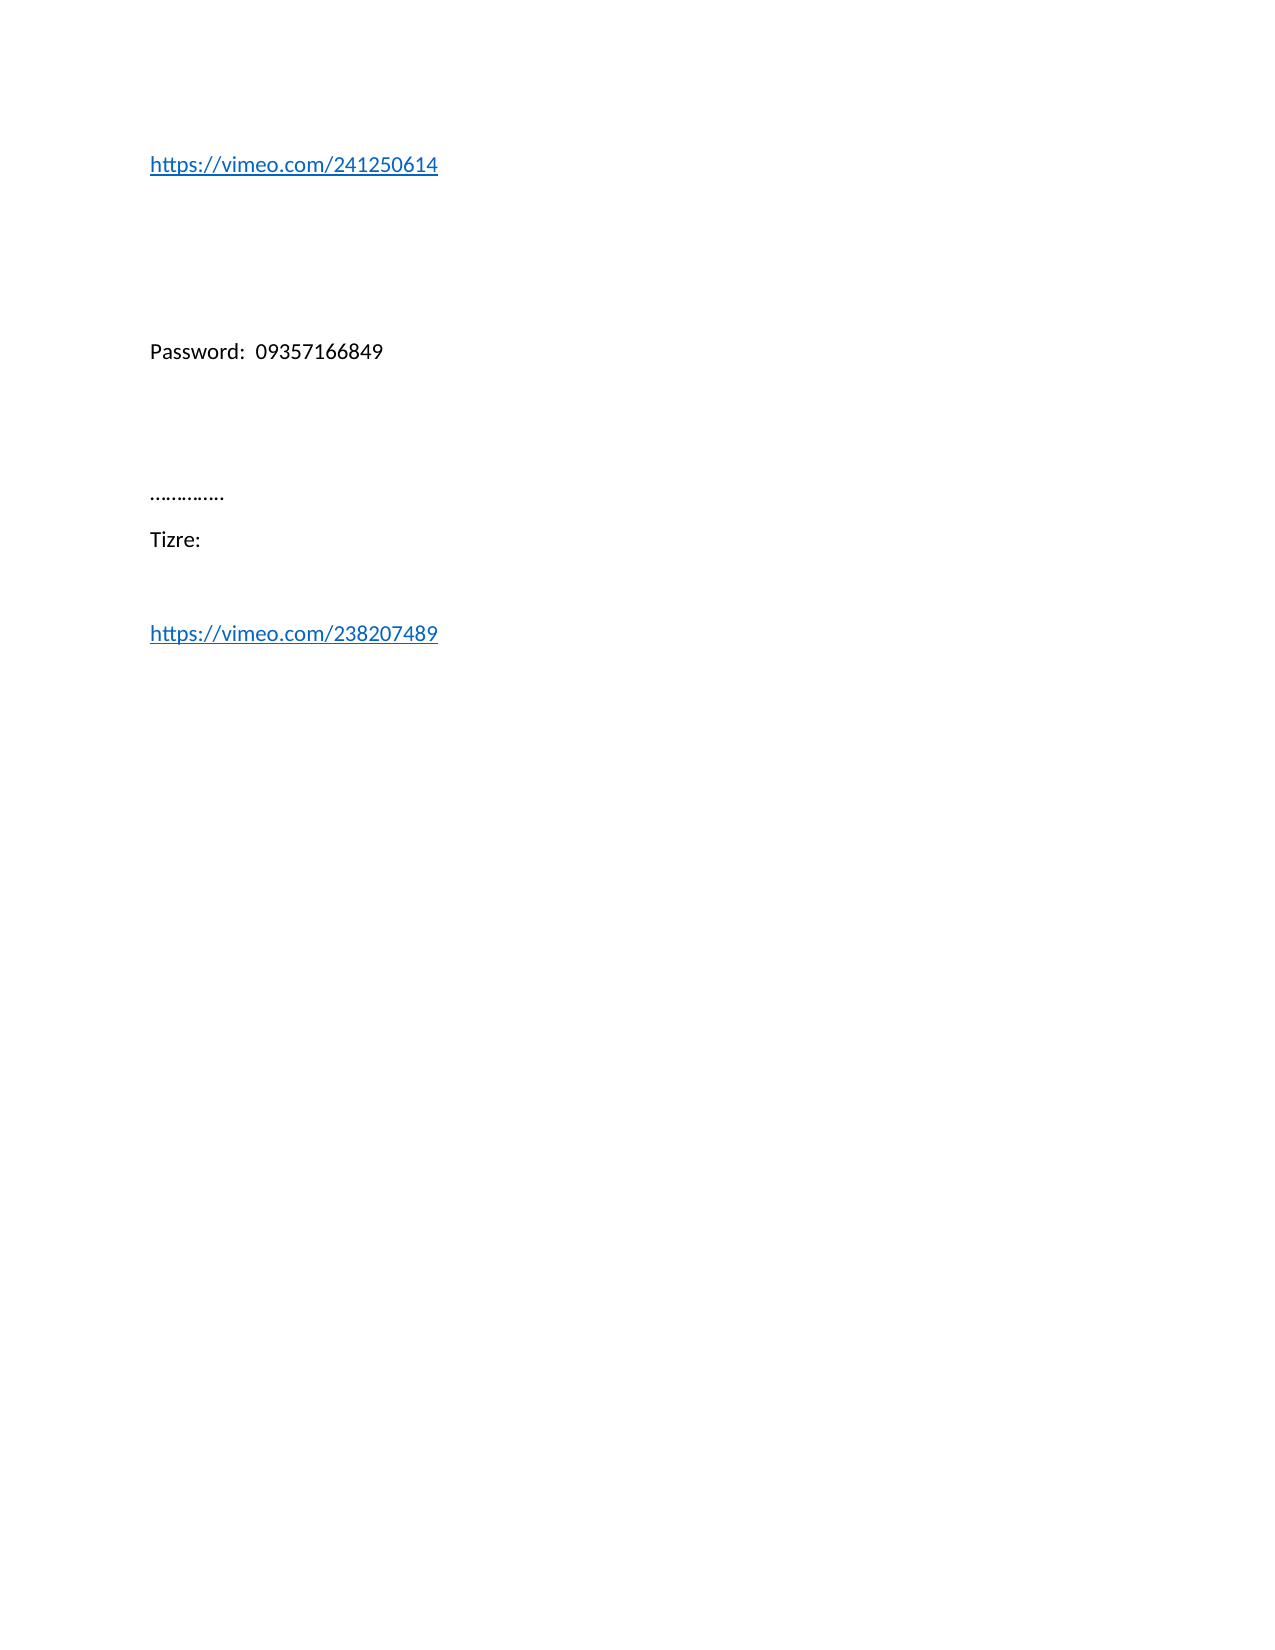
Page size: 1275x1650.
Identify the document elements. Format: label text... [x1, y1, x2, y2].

text Password: 09357166849 [150, 337, 1125, 366]
text ………….. [150, 478, 1125, 506]
text Tizre: [150, 525, 1125, 553]
text https://vimeo.com/241250614 [150, 150, 1125, 178]
text https://vimeo.com/238207489 [150, 619, 1125, 647]
